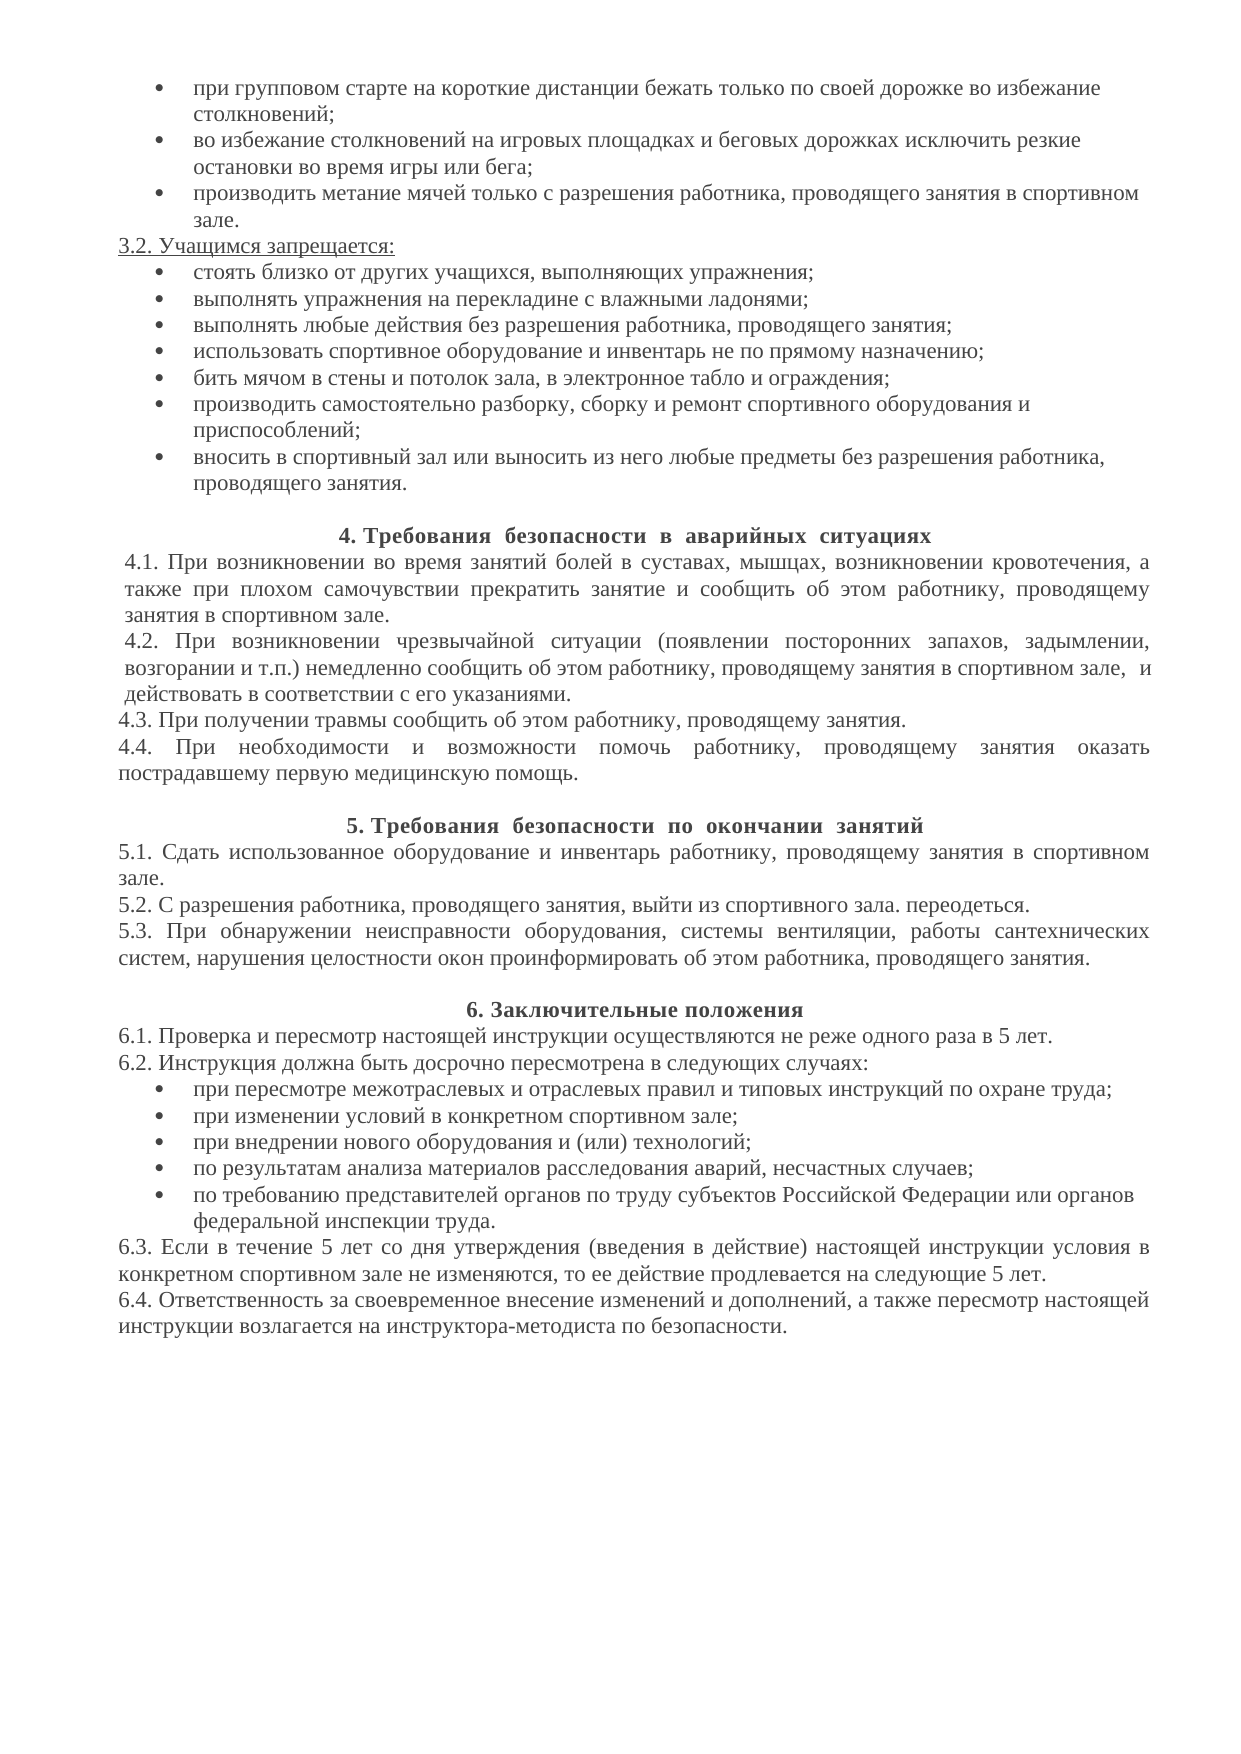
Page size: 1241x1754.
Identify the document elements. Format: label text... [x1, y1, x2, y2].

text 5.1. Сдать использованное оборудование и инвентарь работнику, проводящему занятия в спортивном зале. [118, 838, 1152, 891]
text 4.1. При возникновении во время занятий болей в суставах, мышцах, возникновении кровотечения, а также при плохом самочувствии прекратить занятие и сообщить об этом работнику, проводящему занятия в спортивном зале. [124, 548, 1152, 627]
text 6.1. Проверка и пересмотр настоящей инструкции осуществляются не реже одного раза в 5 лет. [118, 1023, 1152, 1049]
text 5.3. При обнаружении неисправности оборудования, системы вентиляции, работы сантехнических систем, нарушения целостности окон проинформировать об этом работника, проводящего занятия. [118, 917, 1152, 970]
text 6.3. Если в течение 5 лет со дня утверждения (введения в действие) настоящей инструкции условия в конкретном спортивном зале не изменяются, то ее действие продлевается на следующие 5 лет. [118, 1233, 1152, 1286]
text 5. Требования безопасности по окончании занятий [118, 812, 1152, 838]
list во избежание столкновений на игровых площадках и беговых дорожках исключить резкие остановки во время игры или бега; [156, 127, 1152, 179]
list при пересмотре межотраслевых и отраслевых правил и типовых инструкций по охране труда; [156, 1075, 1152, 1102]
text 5.2. С разрешения работника, проводящего занятия, выйти из спортивного зала. переодеться. [118, 891, 1152, 917]
list использовать спортивное оборудование и инвентарь не по прямому назначению; [156, 337, 1152, 364]
list стоять близко от других учащихся, выполняющих упражнения; [156, 258, 1152, 285]
list бить мячом в стены и потолок зала, в электронное табло и ограждения; [156, 364, 1152, 390]
list при внедрении нового оборудования и (или) технологий; [156, 1128, 1152, 1154]
list производить самостоятельно разборку, сборку и ремонт спортивного оборудования и приспособлений; [156, 390, 1152, 443]
list производить метание мячей только с разрешения работника, проводящего занятия в спортивном зале. [156, 179, 1152, 232]
text 6.4. Ответственность за своевременное внесение изменений и дополнений, а также пересмотр настоящей инструкции возлагается на инструктора-методиста по безопасности. [118, 1286, 1152, 1339]
text 4.2. При возникновении чрезвычайной ситуации (появлении посторонних запахов, задымлении, возгорании и т.п.) немедленно сообщить об этом работнику, проводящему занятия в спортивном зале, и действовать в соответствии с его указаниями. [124, 627, 1152, 706]
list по результатам анализа материалов расследования аварий, несчастных случаев; [156, 1154, 1152, 1181]
list при групповом старте на короткие дистанции бежать только по своей дорожке во избежание столкновений; [156, 74, 1152, 127]
list выполнять любые действия без разрешения работника, проводящего занятия; [156, 311, 1152, 337]
text 4. Требования безопасности в аварийных ситуациях [118, 522, 1152, 548]
list выполнять упражнения на перекладине с влажными ладонями; [156, 285, 1152, 311]
text 3.2. Учащимся запрещается: [118, 232, 1152, 258]
text 4.3. При получении травмы сообщить об этом работнику, проводящему занятия. [118, 706, 1152, 733]
text 6. Заключительные положения [118, 996, 1152, 1023]
text 6.2. Инструкция должна быть досрочно пересмотрена в следующих случаях: [118, 1049, 1152, 1075]
list при изменении условий в конкретном спортивном зале; [156, 1102, 1152, 1128]
list вносить в спортивный зал или выносить из него любые предметы без разрешения работника, проводящего занятия. [156, 443, 1152, 496]
list по требованию представителей органов по труду субъектов Российской Федерации или органов федеральной инспекции труда. [156, 1181, 1152, 1233]
text 4.4. При необходимости и возможности помочь работнику, проводящему занятия оказать пострадавшему первую медицинскую помощь. [118, 733, 1152, 785]
